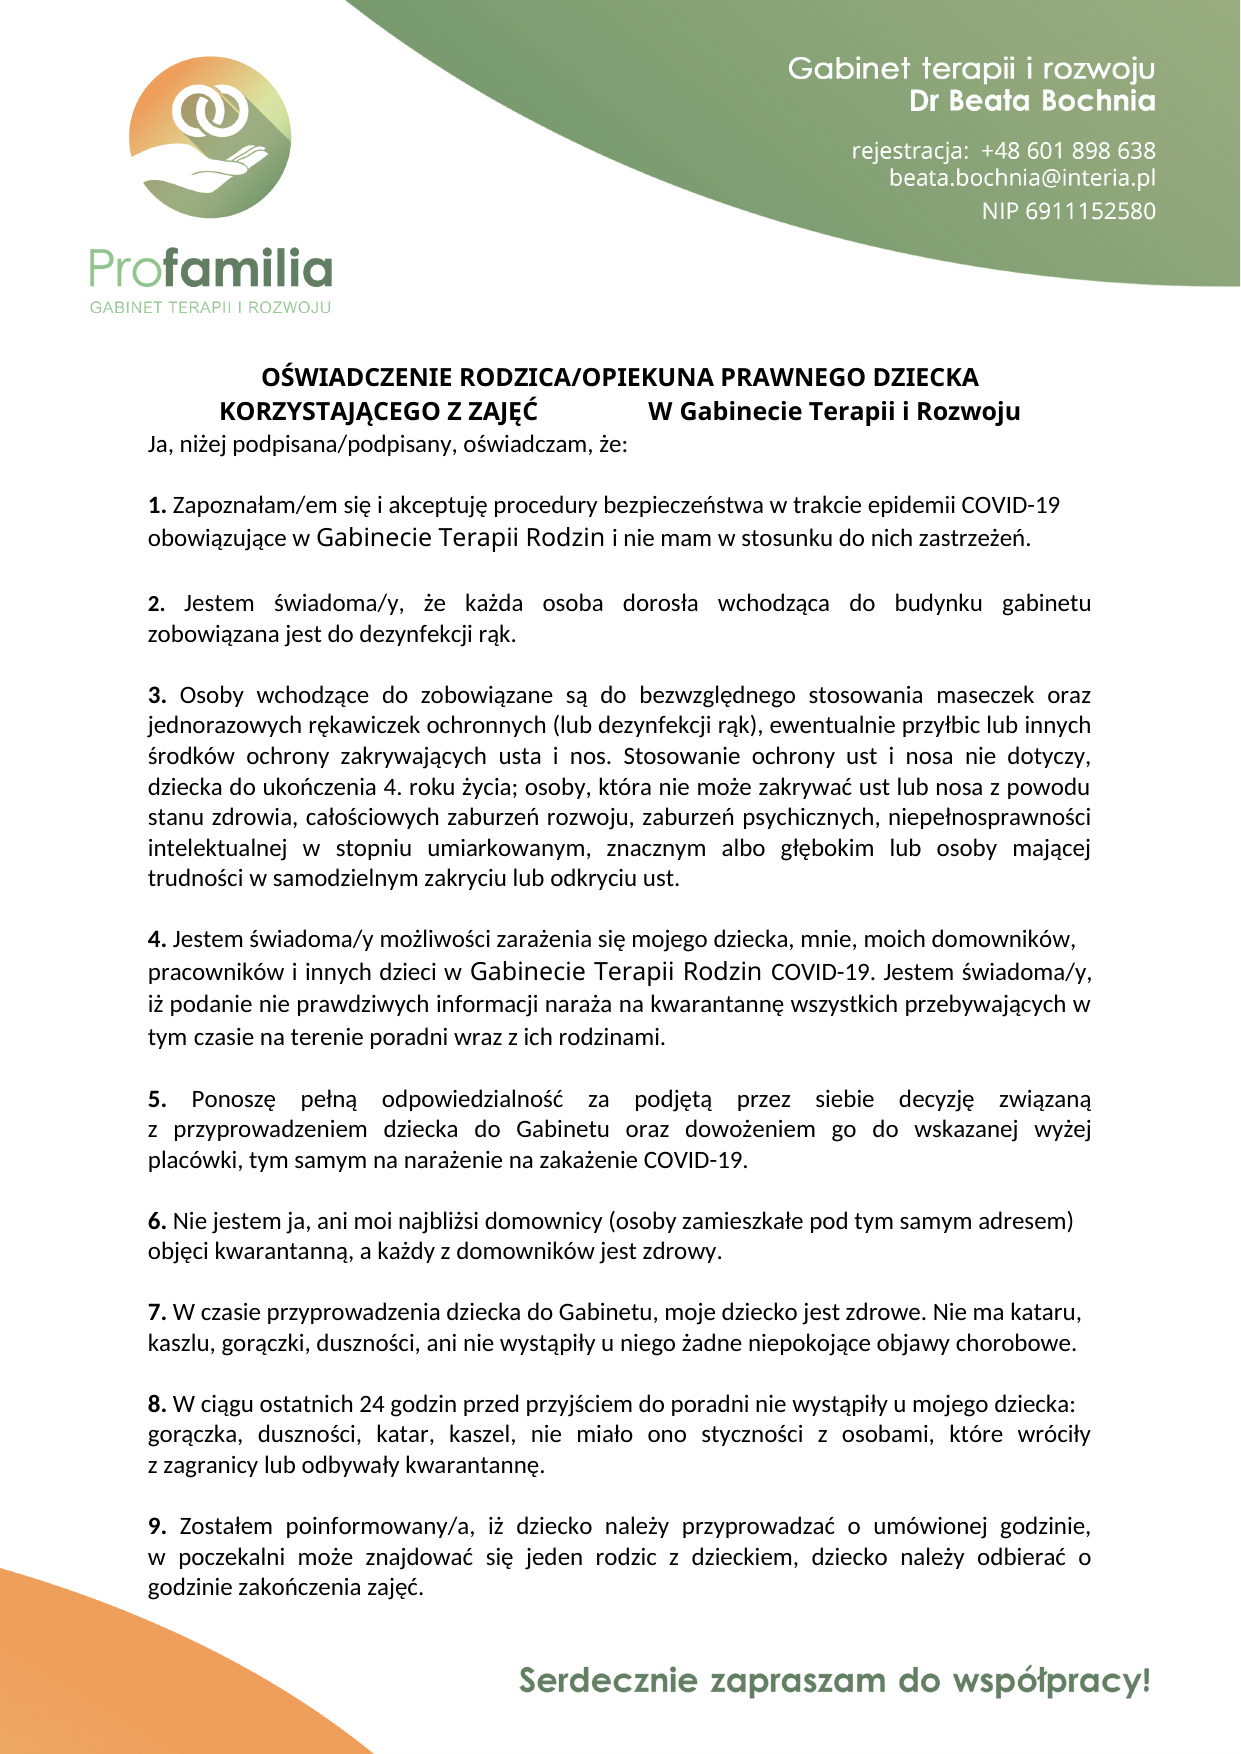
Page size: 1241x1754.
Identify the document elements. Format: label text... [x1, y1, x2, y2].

text pracowników i innych dzieci w Gabinecie Terapii Rodzin COVID-19. Jestem świadoma/y, iż podanie nie prawdziwych informacji naraża na kwarantannę wszystkich przebywających w tym czasie na terenie poradni wraz z ich rodzinami. [148, 954, 1093, 1052]
text Ja, niżej podpisana/podpisany, oświadczam, że: [148, 428, 1093, 458]
text 3. Osoby wchodzące do zobowiązane są do bezwzględnego stosowania maseczek oraz jednorazowych rękawiczek ochronnych (lub dezynfekcji rąk), ewentualnie przyłbic lub innych środków ochrony zakrywających usta i nos. Stosowanie ochrony ust i nosa nie dotyczy, dziecka do ukończenia 4. roku życia; osoby, która nie może zakrywać ust lub nosa z powodu stanu zdrowia, całościowych zaburzeń rozwoju, zaburzeń psychicznych, niepełnosprawności intelektualnej w stopniu umiarkowanym, znacznym albo głębokim lub osoby mającej trudności w samodzielnym zakryciu lub odkryciu ust. [148, 679, 1093, 893]
text gorączka, duszności, katar, kaszel, nie miało ono styczności z osobami, które wróciły z zagranicy lub odbywały kwarantannę. [148, 1419, 1093, 1480]
text 9. Zostałem poinformowany/a, iż dziecko należy przyprowadzać o umówionej godzinie, w poczekalni może znajdować się jeden rodzic z dzieckiem, dziecko należy odbierać o godzinie zakończenia zajęć. [148, 1510, 1093, 1602]
text 8. W ciągu ostatnich 24 godzin przed przyjściem do poradni nie wystąpiły u mojego dziecka: [148, 1388, 1093, 1419]
text obowiązujące w Gabinecie Terapii Rodzin i nie mam w stosunku do nich zastrzeżeń. [148, 519, 1093, 553]
text 5. Ponoszę pełną odpowiedzialność za podjętą przez siebie decyzję związaną z przyprowadzeniem dziecka do Gabinetu oraz dowożeniem go do wskazanej wyżej placówki, tym samym na narażenie na zakażenie COVID-19. [148, 1083, 1093, 1174]
text kaszlu, gorączki, duszności, ani nie wystąpiły u niego żadne niepokojące objawy chorobowe. [148, 1327, 1093, 1358]
text 1. Zapoznałam/em się i akceptuję procedury bezpieczeństwa w trakcie epidemii COVID-19 [148, 489, 1093, 519]
text 2. Jestem świadoma/y, że każda osoba dorosła wchodząca do budynku gabinetu zobowiązana jest do dezynfekcji rąk. [148, 587, 1093, 648]
text 7. W czasie przyprowadzenia dziecka do Gabinetu, moje dziecko jest zdrowe. Nie ma kataru, [148, 1297, 1093, 1327]
picture [0, 0, 1241, 1754]
text 6. Nie jestem ja, ani moi najbliżsi domownicy (osoby zamieszkałe pod tym samym adresem) [148, 1205, 1093, 1236]
text OŚWIADCZENIE RODZICA/OPIEKUNA PRAWNEGO DZIECKA KORZYSTAJĄCEGO Z ZAJĘĆ W Gabinecie Terapii i Rozwoju [148, 360, 1093, 428]
text 4. Jestem świadoma/y możliwości zarażenia się mojego dziecka, mnie, moich domowników, [148, 923, 1093, 954]
text objęci kwarantanną, a każdy z domowników jest zdrowy. [148, 1236, 1093, 1266]
